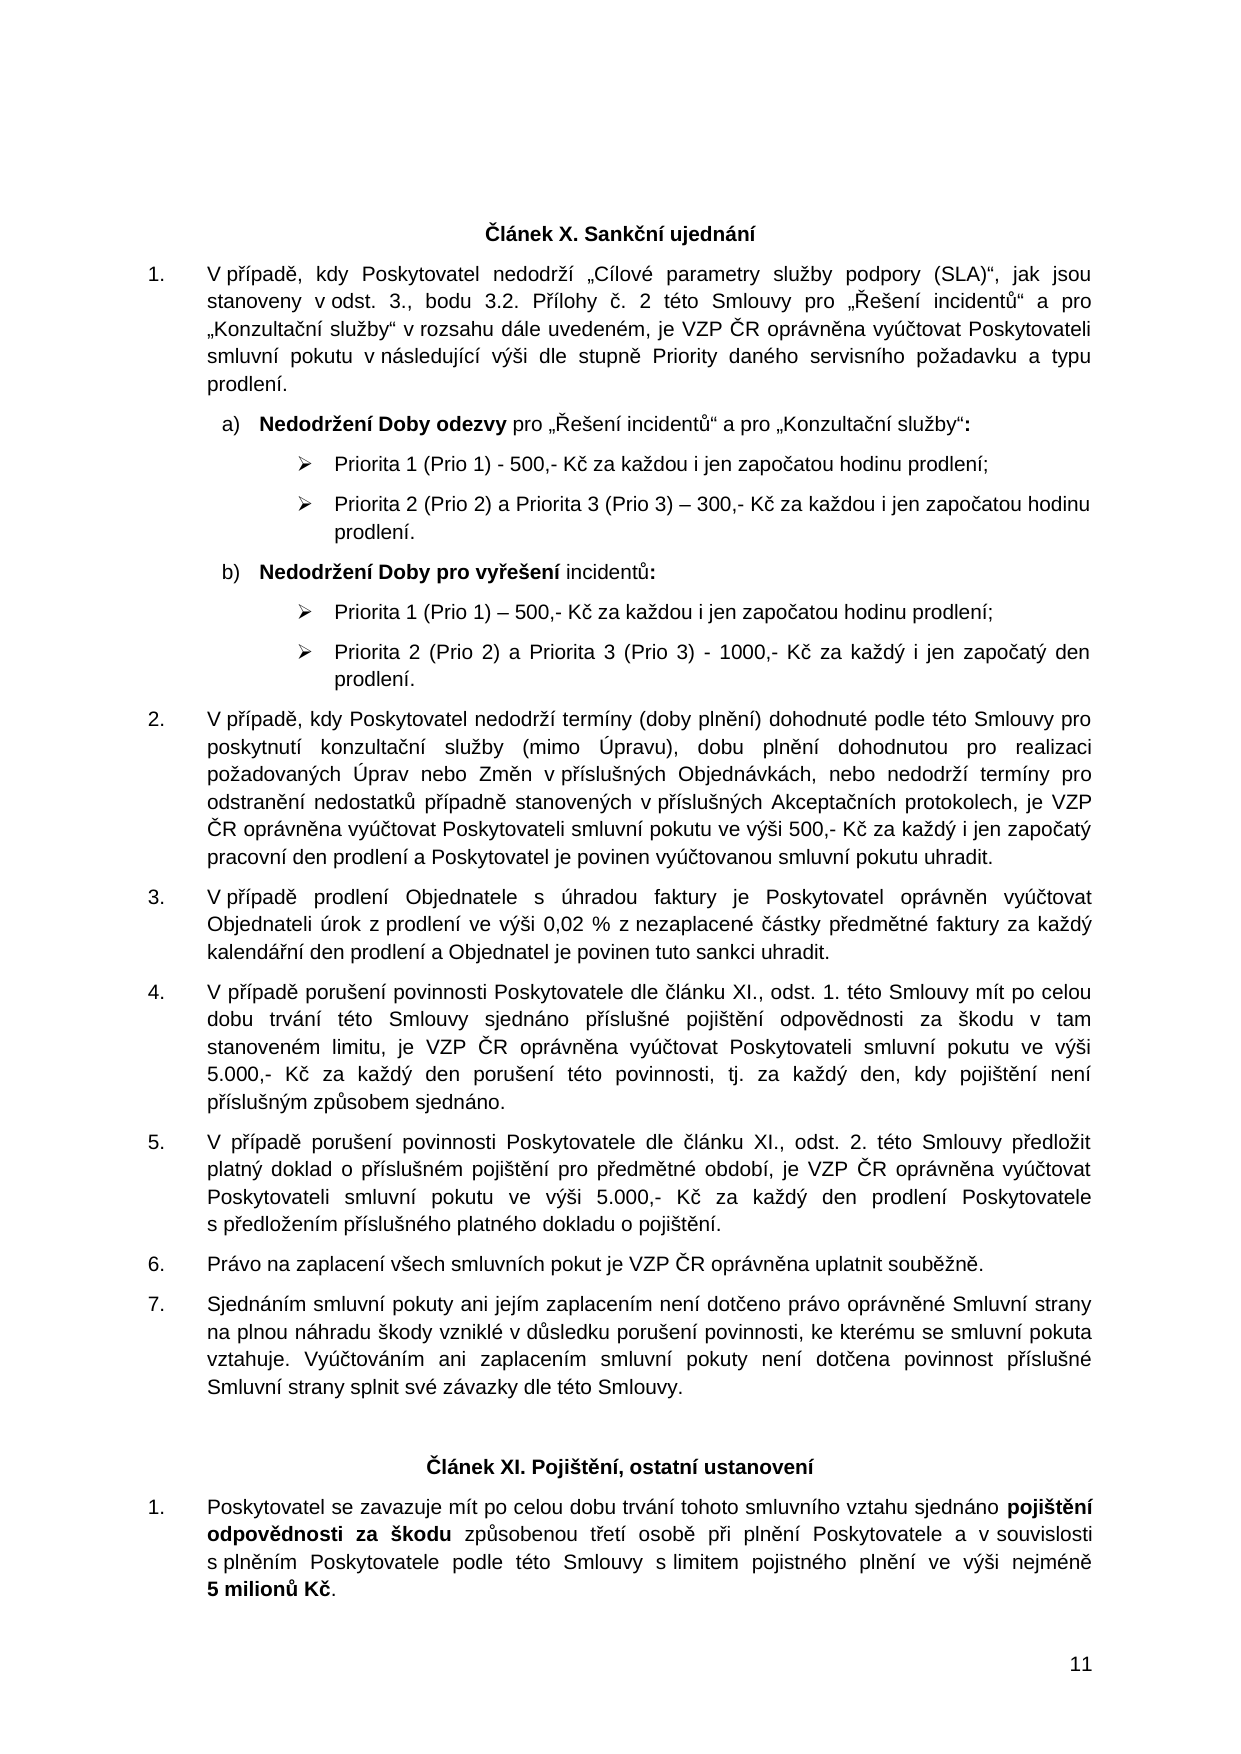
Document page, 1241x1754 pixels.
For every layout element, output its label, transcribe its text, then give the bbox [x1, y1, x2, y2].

list V případě porušení povinnosti Poskytovatele dle článku XI., odst. 2. této Smlouvy předložit platný doklad o příslušném pojištění pro předmětné období, je VZP ČR oprávněna vyúčtovat Poskytovateli smluvní pokutu ve výši 5.000,- Kč za každý den prodlení Poskytovatele s předložením příslušného platného dokladu o pojištění. [148, 1130, 1092, 1236]
list Priorita 1 (Prio 1) - 500,- Kč za každou i jen započatou hodinu prodlení; [297, 452, 1092, 476]
list Priorita 2 (Prio 2) a Priorita 3 (Prio 3) – 300,- Kč za každou i jen započatou hodinu prodlení. [297, 492, 1092, 543]
list Poskytovatel se zavazuje mít po celou dobu trvání tohoto smluvního vztahu sjednáno pojištění odpovědnosti za škodu způsobenou třetí osobě při plnění Poskytovatele a v souvislosti s plněním Poskytovatele podle této Smlouvy s limitem pojistného plnění ve výši nejméně 5 milionů Kč. [148, 1495, 1092, 1601]
list Nedodržení Doby odezvy pro „Řešení incidentů“ a pro „Konzultační služby“: [222, 412, 1092, 436]
list V případě, kdy Poskytovatel nedodrží „Cílové parametry služby podpory (SLA)“, jak jsou stanoveny v odst. 3., bodu 3.2. Přílohy č. 2 této Smlouvy pro „Řešení incidentů“ a pro „Konzultační služby“ v rozsahu dále uvedeném, je VZP ČR oprávněna vyúčtovat Poskytovateli smluvní pokutu v následující výši dle stupně Priority daného servisního požadavku a typu prodlení. [148, 262, 1092, 396]
text Článek XI. Pojištění, ostatní ustanovení [148, 1455, 1092, 1479]
list V případě porušení povinnosti Poskytovatele dle článku XI., odst. 1. této Smlouvy mít po celou dobu trvání této Smlouvy sjednáno příslušné pojištění odpovědnosti za škodu v tam stanoveném limitu, je VZP ČR oprávněna vyúčtovat Poskytovateli smluvní pokutu ve výši 5.000,- Kč za každý den porušení této povinnosti, tj. za každý den, kdy pojištění není příslušným způsobem sjednáno. [148, 980, 1092, 1114]
list Priorita 1 (Prio 1) – 500,- Kč za každou i jen započatou hodinu prodlení; [297, 599, 1092, 623]
list Sjednáním smluvní pokuty ani jejím zaplacením není dotčeno právo oprávněné Smluvní strany na plnou náhradu škody vzniklé v důsledku porušení povinnosti, ke kterému se smluvní pokuta vztahuje. Vyúčtováním ani zaplacením smluvní pokuty není dotčena povinnost příslušné Smluvní strany splnit své závazky dle této Smlouvy. [148, 1292, 1092, 1399]
list Nedodržení Doby pro vyřešení incidentů: [222, 559, 1092, 583]
list V případě, kdy Poskytovatel nedodrží termíny (doby plnění) dohodnuté podle této Smlouvy pro poskytnutí konzultační služby (mimo Úpravu), dobu plnění dohodnutou pro realizaci požadovaných Úprav nebo Změn v příslušných Objednávkách, nebo nedodrží termíny pro odstranění nedostatků případně stanovených v příslušných Akceptačních protokolech, je VZP ČR oprávněna vyúčtovat Poskytovateli smluvní pokutu ve výši 500,- Kč za každý i jen započatý pracovní den prodlení a Poskytovatel je povinen vyúčtovanou smluvní pokutu uhradit. [148, 707, 1092, 869]
list Právo na zaplacení všech smluvních pokut je VZP ČR oprávněna uplatnit souběžně. [148, 1252, 1092, 1276]
list Priorita 2 (Prio 2) a Priorita 3 (Prio 3) - 1000,- Kč za každý i jen započatý den prodlení. [297, 639, 1092, 691]
list V případě prodlení Objednatele s úhradou faktury je Poskytovatel oprávněn vyúčtovat Objednateli úrok z prodlení ve výši 0,02 % z nezaplacené částky předmětné faktury za každý kalendářní den prodlení a Objednatel je povinen tuto sankci uhradit. [148, 885, 1092, 964]
text Článek X. Sankční ujednání [148, 222, 1092, 246]
